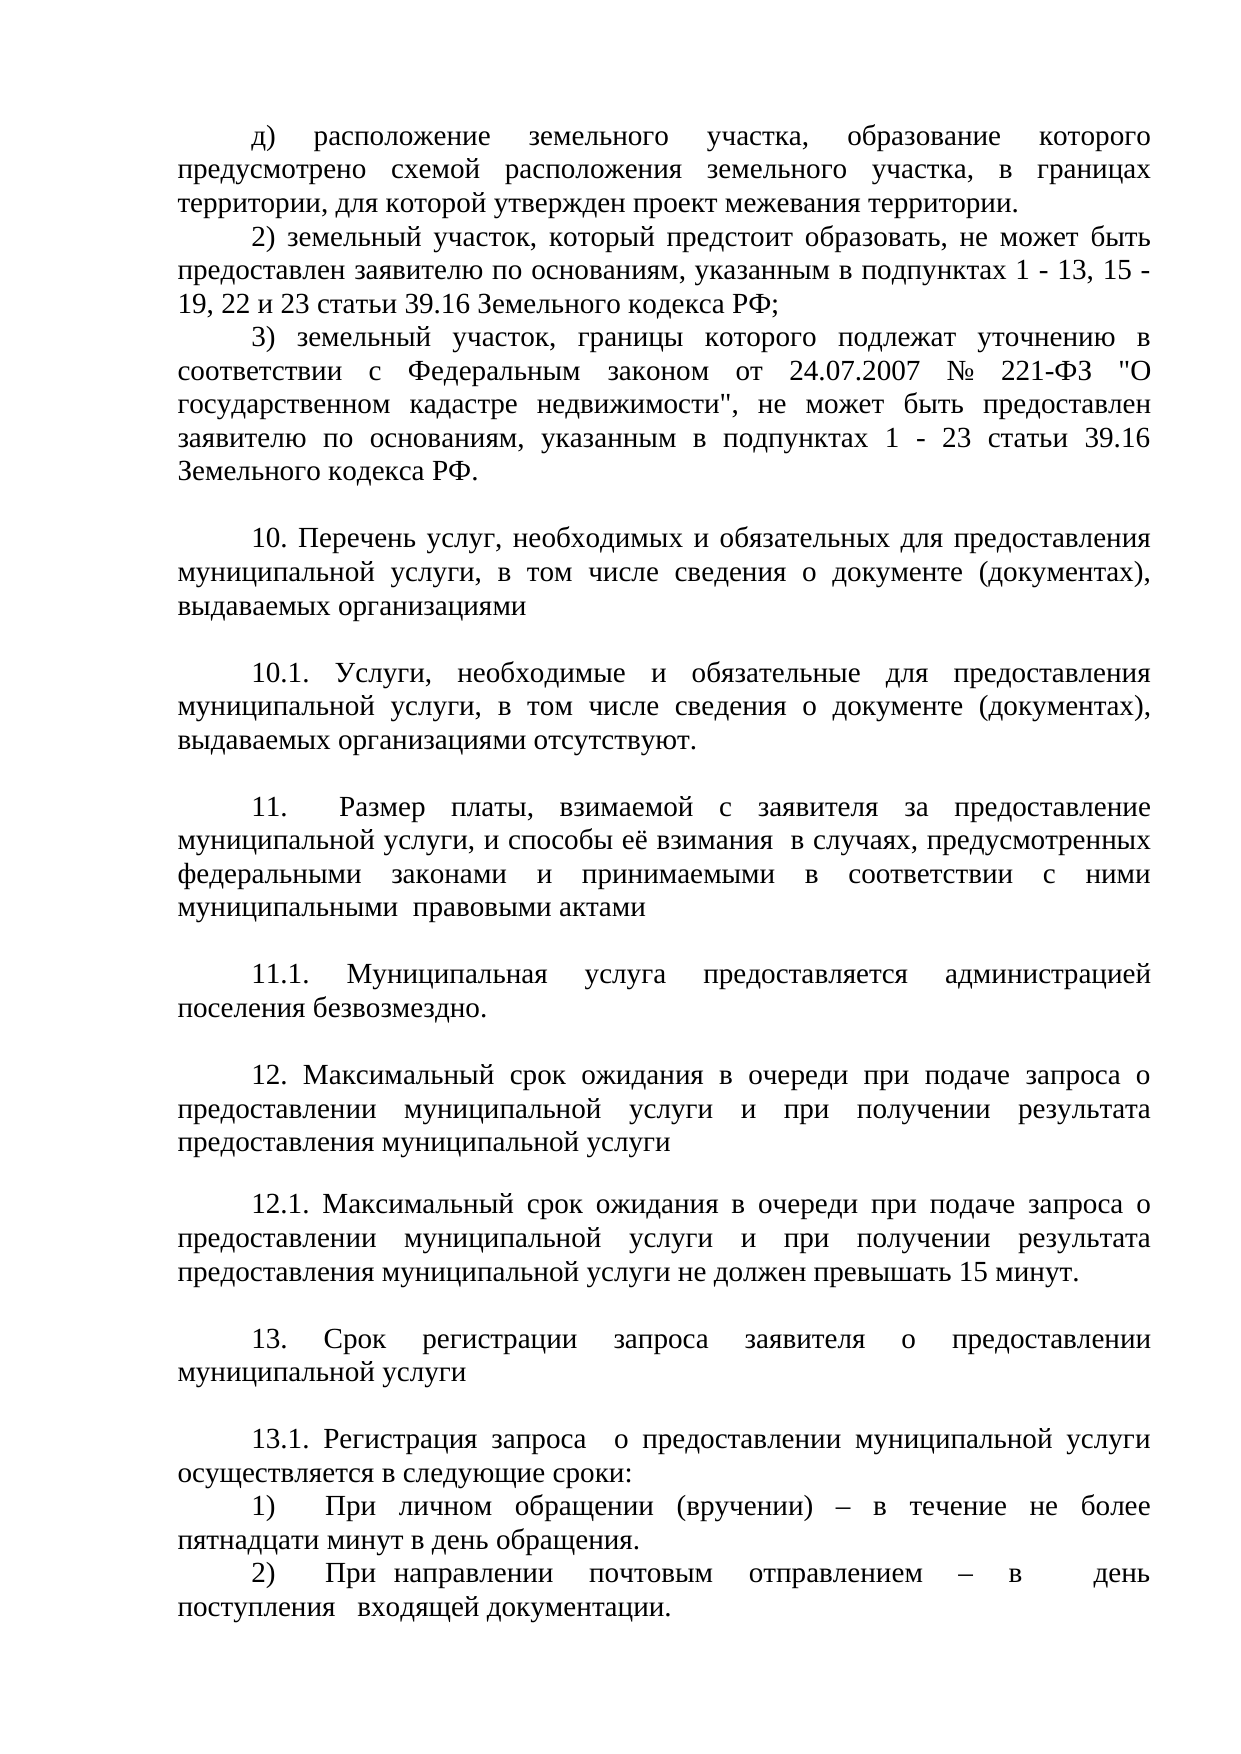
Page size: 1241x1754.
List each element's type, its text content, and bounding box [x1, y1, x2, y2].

text 12. Максимальный срок ожидания в очереди при подаче запроса о предоставлении муниципальной услуги и при получении результата предоставления муниципальной услуги [177, 1057, 1152, 1158]
text д) расположение земельного участка, образование которого предусмотрено схемой расположения земельного участка, в границах территории, для которой утвержден проект межевания территории. [177, 118, 1152, 219]
text 12.1. Максимальный срок ожидания в очереди при подаче запроса о предоставлении муниципальной услуги и при получении результата предоставления муниципальной услуги не должен превышать 15 минут. [177, 1187, 1152, 1287]
text 11.1. Муниципальная услуга предоставляется администрацией поселения безвозмездно. [177, 957, 1152, 1024]
text 13. Срок регистрации запроса заявителя о предоставлении муниципальной услуги [177, 1321, 1152, 1388]
text 13.1. Регистрация запроса о предоставлении муниципальной услуги осуществляется в следующие сроки: [177, 1421, 1152, 1488]
text 3) земельный участок, границы которого подлежат уточнению в соответствии с Федеральным законом от 24.07.2007 № 221-ФЗ "О государственном кадастре недвижимости", не может быть предоставлен заявителю по основаниям, указанным в подпунктах 1 - 23 статьи 39.16 Земельного кодекса РФ. [177, 319, 1152, 487]
text 2) земельный участок, который предстоит образовать, не может быть предоставлен заявителю по основаниям, указанным в подпунктах 1 - 13, 15 - 19, 22 и 23 статьи 39.16 Земельного кодекса РФ; [177, 219, 1152, 319]
list При личном обращении (вручении) – в течение не более пятнадцати минут в день обращения. [177, 1488, 1152, 1556]
text 10.1. Услуги, необходимые и обязательные для предоставления муниципальной услуги, в том числе сведения о документе (документах), выдаваемых организациями отсутствуют. [177, 655, 1152, 755]
text 10. Перечень услуг, необходимых и обязательных для предоставления муниципальной услуги, в том числе сведения о документе (документах), выдаваемых организациями [177, 521, 1152, 621]
text 11. Размер платы, взимаемой с заявителя за предоставление муниципальной услуги, и способы её взимания в случаях, предусмотренных федеральными законами и принимаемыми в соответствии с ними муниципальными правовыми актами [177, 789, 1152, 923]
list При направлении почтовым отправлением – в день поступления входящей документации. [177, 1556, 1152, 1623]
